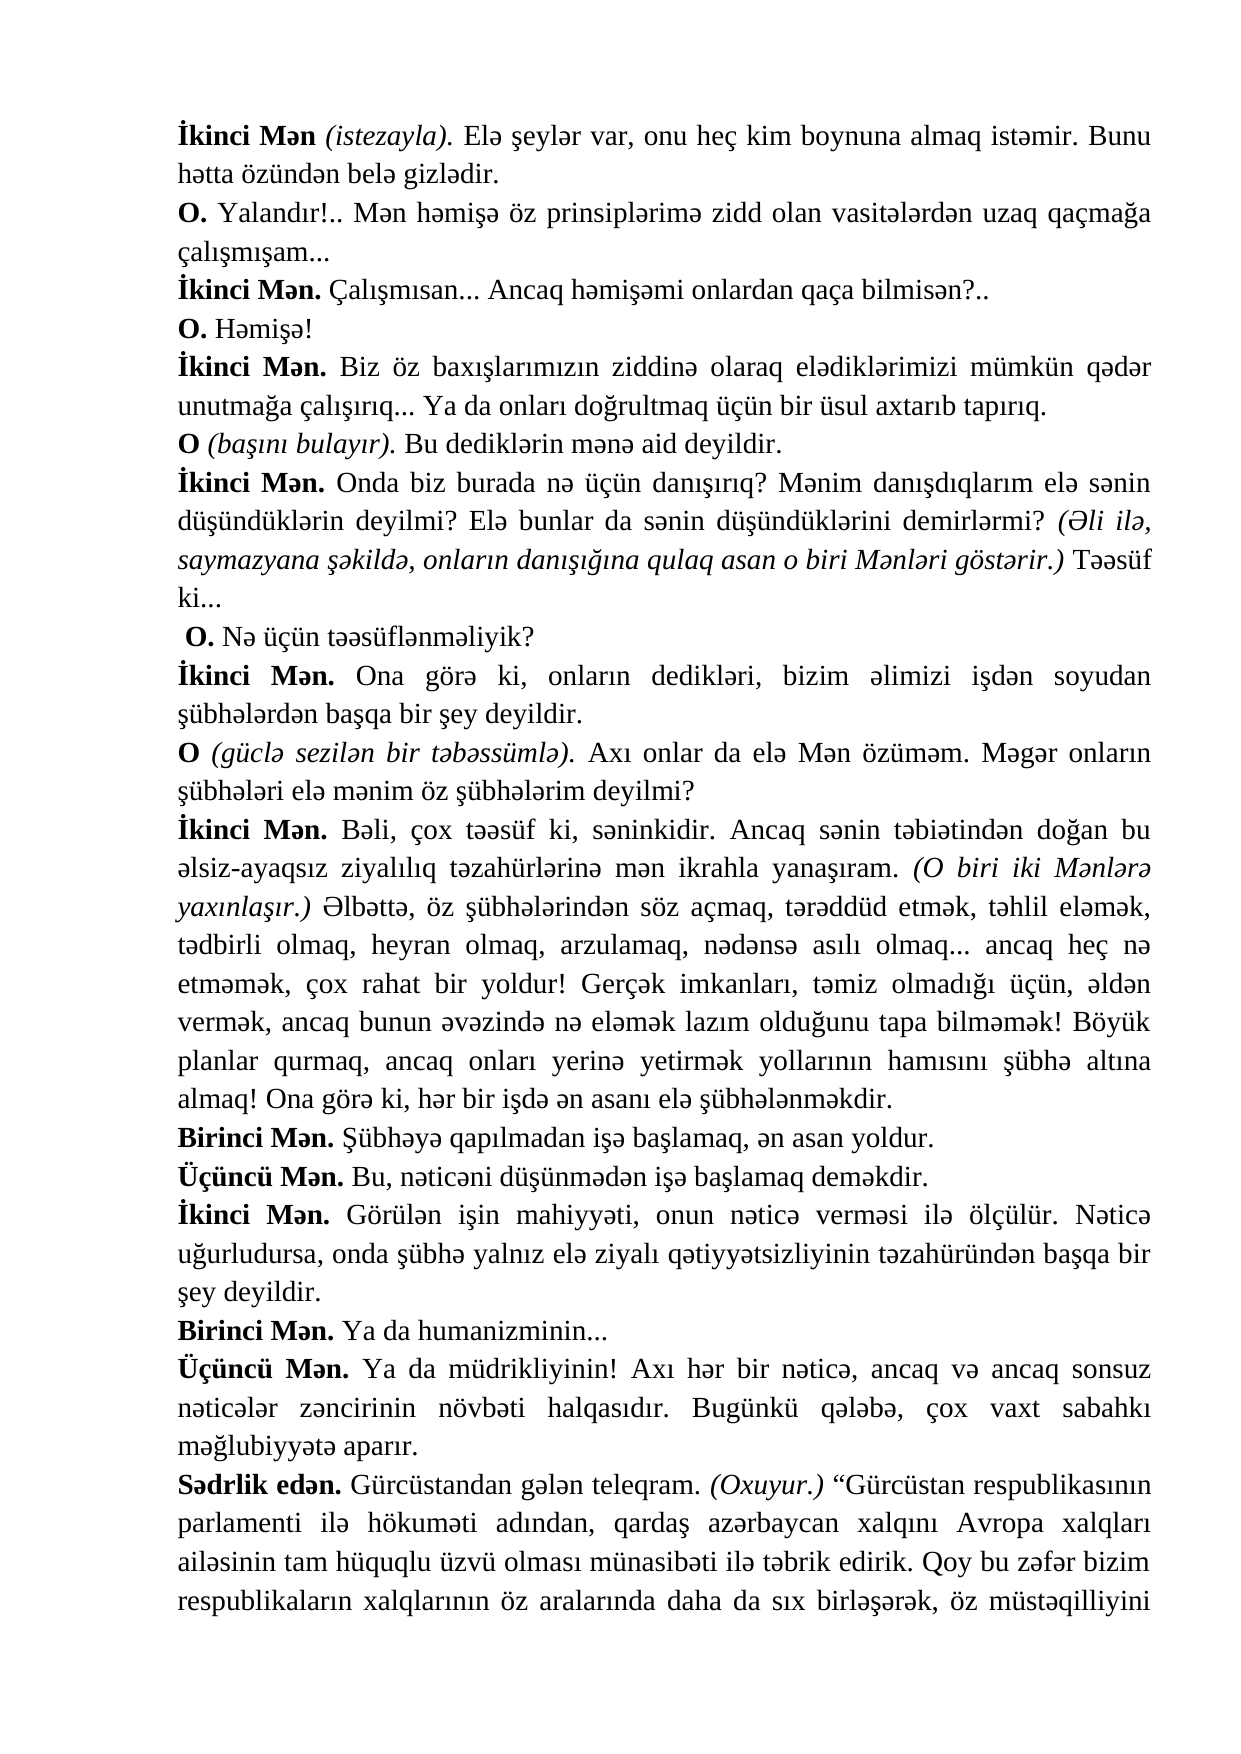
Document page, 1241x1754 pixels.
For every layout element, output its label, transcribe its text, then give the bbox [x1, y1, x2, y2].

text O. Həmişə! [177, 311, 1152, 344]
text O. Nə üçün təəsüflənməliyik? [177, 619, 1152, 653]
text İkinci Mən. Çalışmısan... Ancaq həmişəmi onlardan qaça bilmisən?.. [177, 272, 1152, 306]
text O (güclə sezilən bir təbəssümlə). Axı onlar da elə Mən özüməm. Məgər onların şübhələri elə mənim öz şübhələrim deyilmi? [177, 735, 1152, 807]
text İkinci Mən. Bəli, çox təəsüf ki, səninkidir. Ancaq sənin təbiətindən doğan bu əlsiz-ayaqsız ziyalılıq təzahürlərinə mən ikrahla yanaşıram. (O biri iki Mənlərə yaxınlaşır.) Əlbəttə, öz şübhələrindən söz açmaq, tərəddüd etmək, təhlil eləmək, tədbirli olmaq, heyran olmaq, arzulamaq, nədənsə asılı olmaq... ancaq heç nə etməmək, çox rahat bir yoldur! Gerçək imkanları, təmiz olmadığı üçün, əldən vermək, ancaq bunun əvəzində nə eləmək lazım olduğunu tapa bilməmək! Böyük planlar qurmaq, ancaq onları yerinə yetirmək yollarının hamısını şübhə altına almaq! Ona görə ki, hər bir işdə ən asanı elə şübhələnməkdir. [177, 812, 1152, 1115]
text Birinci Mən. Şübhəyə qapılmadan işə başlamaq, ən asan yoldur. [177, 1120, 1152, 1154]
text İkinci Mən. Görülən işin mahiyyəti, onun nəticə verməsi ilə ölçülür. Nəticə uğurludursa, onda şübhə yalnız elə ziyalı qətiyyətsizliyinin təzahüründən başqa bir şey deyildir. [177, 1197, 1152, 1308]
text O (başını bulayır). Bu dediklərin mənə aid deyildir. [177, 426, 1152, 460]
text İkinci Mən. Onda biz burada nə üçün danışırıq? Mənim danışdıqlarım elə sənin düşündüklərin deyilmi? Elə bunlar da sənin düşündüklərini demirlərmi? (Əli ilə, saymazyana şəkildə, onların danışığına qulaq asan o biri Mənləri göstərir.) Təəsüf ki... [177, 465, 1152, 614]
text Birinci Mən. Ya da humanizminin... [177, 1313, 1152, 1346]
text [177, 1467, 1152, 1616]
text O. Yalandır!.. Mən həmişə öz prinsiplərimə zidd olan vasitələrdən uzaq qaçmağa çalışmışam... [177, 195, 1152, 267]
text Üçüncü Mən. Bu, nəticəni düşünmədən işə başlamaq deməkdir. [177, 1159, 1152, 1192]
text İkinci Mən. Biz öz baxışlarımızın ziddinə olaraq elədiklərimizi mümkün qədər unutmağa çalışırıq... Ya da onları doğrultmaq üçün bir üsul axtarıb tapırıq. [177, 349, 1152, 421]
text Üçüncü Mən. Ya da müdrikliyinin! Axı hər bir nəticə, ancaq və ancaq sonsuz nəticələr zəncirinin növbəti halqasıdır. Bugünkü qələbə, çox vaxt sabahkı məğlubiyyətə aparır. [177, 1351, 1152, 1462]
text İkinci Mən. Ona görə ki, onların dedikləri, bizim əlimizi işdən soyudan şübhələrdən başqa bir şey deyildir. [177, 658, 1152, 730]
text İkinci Mən (istezayla). Elə şeylər var, onu heç kim boynuna almaq istəmir. Bunu hətta özündən belə gizlədir. [177, 118, 1152, 190]
